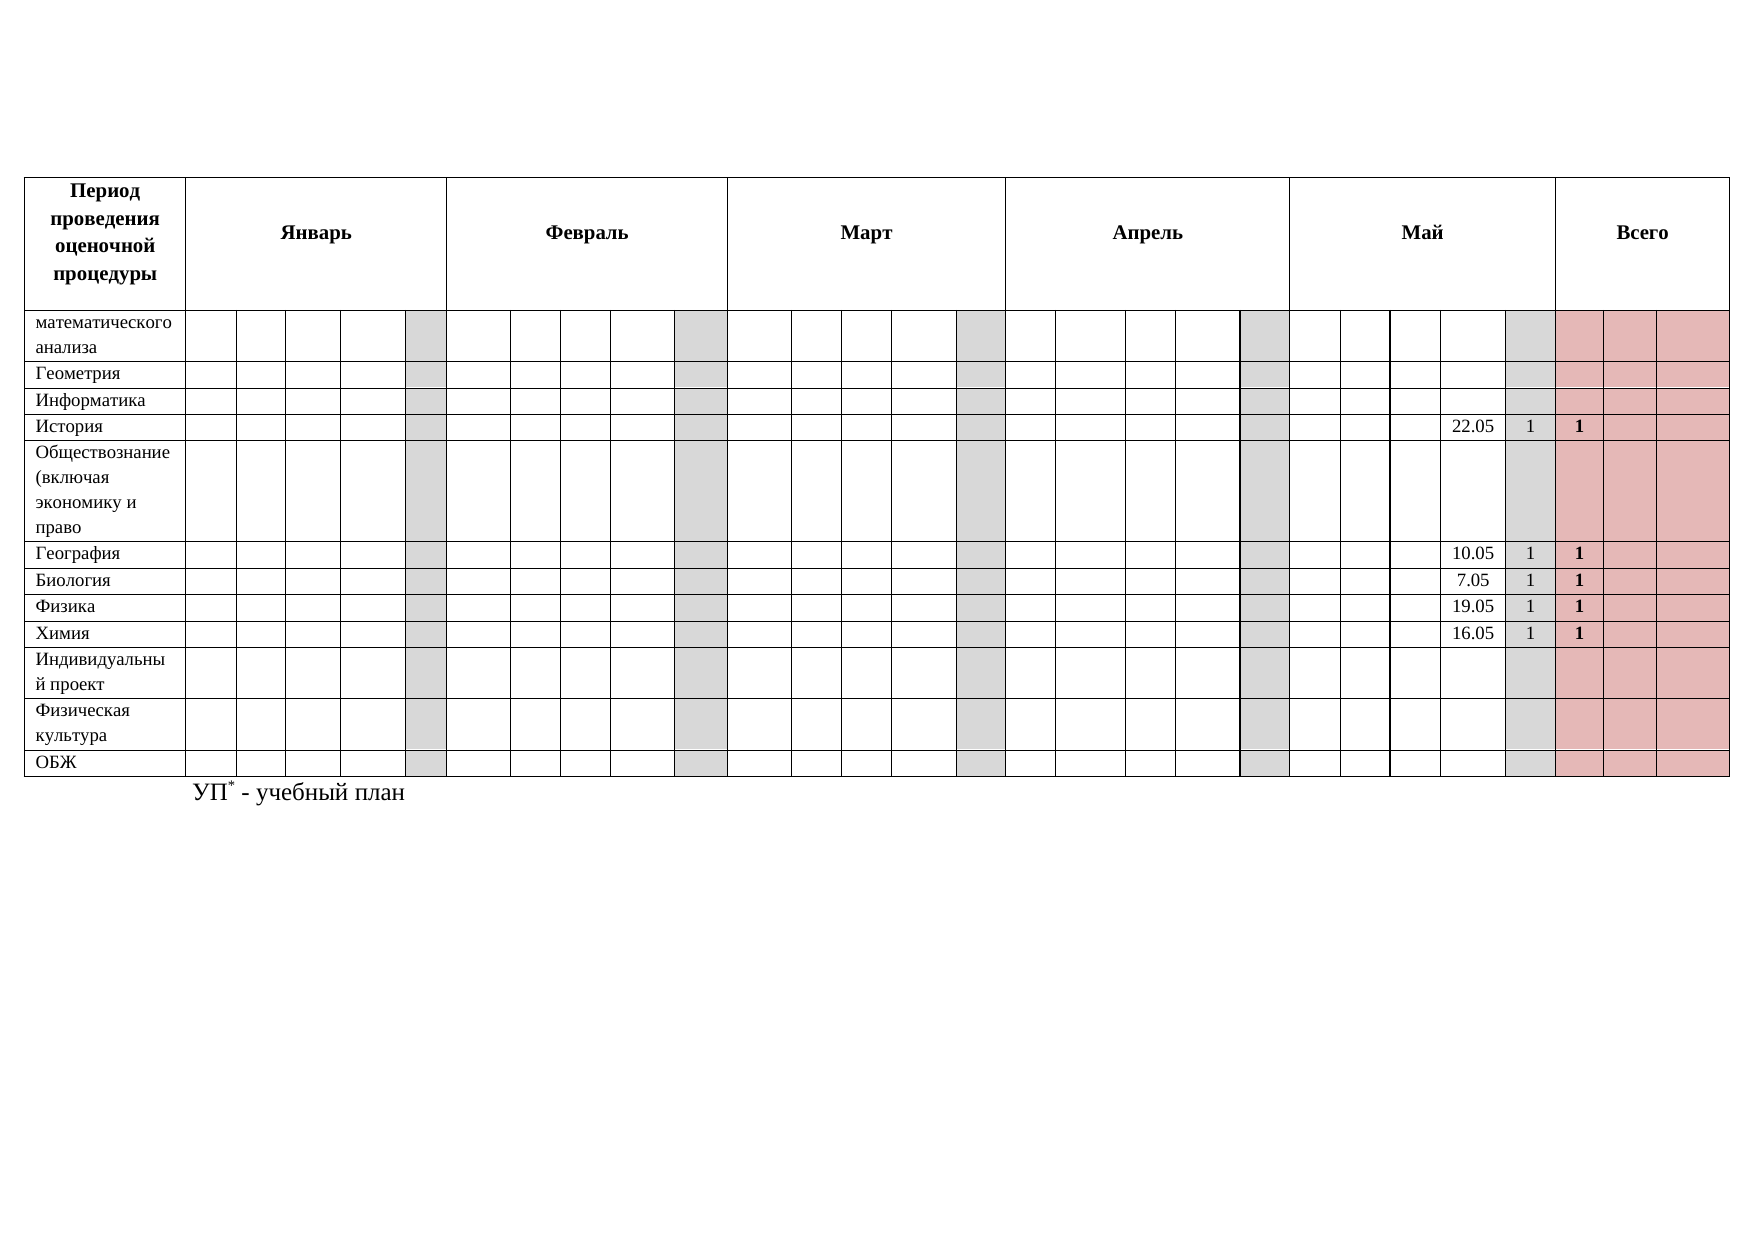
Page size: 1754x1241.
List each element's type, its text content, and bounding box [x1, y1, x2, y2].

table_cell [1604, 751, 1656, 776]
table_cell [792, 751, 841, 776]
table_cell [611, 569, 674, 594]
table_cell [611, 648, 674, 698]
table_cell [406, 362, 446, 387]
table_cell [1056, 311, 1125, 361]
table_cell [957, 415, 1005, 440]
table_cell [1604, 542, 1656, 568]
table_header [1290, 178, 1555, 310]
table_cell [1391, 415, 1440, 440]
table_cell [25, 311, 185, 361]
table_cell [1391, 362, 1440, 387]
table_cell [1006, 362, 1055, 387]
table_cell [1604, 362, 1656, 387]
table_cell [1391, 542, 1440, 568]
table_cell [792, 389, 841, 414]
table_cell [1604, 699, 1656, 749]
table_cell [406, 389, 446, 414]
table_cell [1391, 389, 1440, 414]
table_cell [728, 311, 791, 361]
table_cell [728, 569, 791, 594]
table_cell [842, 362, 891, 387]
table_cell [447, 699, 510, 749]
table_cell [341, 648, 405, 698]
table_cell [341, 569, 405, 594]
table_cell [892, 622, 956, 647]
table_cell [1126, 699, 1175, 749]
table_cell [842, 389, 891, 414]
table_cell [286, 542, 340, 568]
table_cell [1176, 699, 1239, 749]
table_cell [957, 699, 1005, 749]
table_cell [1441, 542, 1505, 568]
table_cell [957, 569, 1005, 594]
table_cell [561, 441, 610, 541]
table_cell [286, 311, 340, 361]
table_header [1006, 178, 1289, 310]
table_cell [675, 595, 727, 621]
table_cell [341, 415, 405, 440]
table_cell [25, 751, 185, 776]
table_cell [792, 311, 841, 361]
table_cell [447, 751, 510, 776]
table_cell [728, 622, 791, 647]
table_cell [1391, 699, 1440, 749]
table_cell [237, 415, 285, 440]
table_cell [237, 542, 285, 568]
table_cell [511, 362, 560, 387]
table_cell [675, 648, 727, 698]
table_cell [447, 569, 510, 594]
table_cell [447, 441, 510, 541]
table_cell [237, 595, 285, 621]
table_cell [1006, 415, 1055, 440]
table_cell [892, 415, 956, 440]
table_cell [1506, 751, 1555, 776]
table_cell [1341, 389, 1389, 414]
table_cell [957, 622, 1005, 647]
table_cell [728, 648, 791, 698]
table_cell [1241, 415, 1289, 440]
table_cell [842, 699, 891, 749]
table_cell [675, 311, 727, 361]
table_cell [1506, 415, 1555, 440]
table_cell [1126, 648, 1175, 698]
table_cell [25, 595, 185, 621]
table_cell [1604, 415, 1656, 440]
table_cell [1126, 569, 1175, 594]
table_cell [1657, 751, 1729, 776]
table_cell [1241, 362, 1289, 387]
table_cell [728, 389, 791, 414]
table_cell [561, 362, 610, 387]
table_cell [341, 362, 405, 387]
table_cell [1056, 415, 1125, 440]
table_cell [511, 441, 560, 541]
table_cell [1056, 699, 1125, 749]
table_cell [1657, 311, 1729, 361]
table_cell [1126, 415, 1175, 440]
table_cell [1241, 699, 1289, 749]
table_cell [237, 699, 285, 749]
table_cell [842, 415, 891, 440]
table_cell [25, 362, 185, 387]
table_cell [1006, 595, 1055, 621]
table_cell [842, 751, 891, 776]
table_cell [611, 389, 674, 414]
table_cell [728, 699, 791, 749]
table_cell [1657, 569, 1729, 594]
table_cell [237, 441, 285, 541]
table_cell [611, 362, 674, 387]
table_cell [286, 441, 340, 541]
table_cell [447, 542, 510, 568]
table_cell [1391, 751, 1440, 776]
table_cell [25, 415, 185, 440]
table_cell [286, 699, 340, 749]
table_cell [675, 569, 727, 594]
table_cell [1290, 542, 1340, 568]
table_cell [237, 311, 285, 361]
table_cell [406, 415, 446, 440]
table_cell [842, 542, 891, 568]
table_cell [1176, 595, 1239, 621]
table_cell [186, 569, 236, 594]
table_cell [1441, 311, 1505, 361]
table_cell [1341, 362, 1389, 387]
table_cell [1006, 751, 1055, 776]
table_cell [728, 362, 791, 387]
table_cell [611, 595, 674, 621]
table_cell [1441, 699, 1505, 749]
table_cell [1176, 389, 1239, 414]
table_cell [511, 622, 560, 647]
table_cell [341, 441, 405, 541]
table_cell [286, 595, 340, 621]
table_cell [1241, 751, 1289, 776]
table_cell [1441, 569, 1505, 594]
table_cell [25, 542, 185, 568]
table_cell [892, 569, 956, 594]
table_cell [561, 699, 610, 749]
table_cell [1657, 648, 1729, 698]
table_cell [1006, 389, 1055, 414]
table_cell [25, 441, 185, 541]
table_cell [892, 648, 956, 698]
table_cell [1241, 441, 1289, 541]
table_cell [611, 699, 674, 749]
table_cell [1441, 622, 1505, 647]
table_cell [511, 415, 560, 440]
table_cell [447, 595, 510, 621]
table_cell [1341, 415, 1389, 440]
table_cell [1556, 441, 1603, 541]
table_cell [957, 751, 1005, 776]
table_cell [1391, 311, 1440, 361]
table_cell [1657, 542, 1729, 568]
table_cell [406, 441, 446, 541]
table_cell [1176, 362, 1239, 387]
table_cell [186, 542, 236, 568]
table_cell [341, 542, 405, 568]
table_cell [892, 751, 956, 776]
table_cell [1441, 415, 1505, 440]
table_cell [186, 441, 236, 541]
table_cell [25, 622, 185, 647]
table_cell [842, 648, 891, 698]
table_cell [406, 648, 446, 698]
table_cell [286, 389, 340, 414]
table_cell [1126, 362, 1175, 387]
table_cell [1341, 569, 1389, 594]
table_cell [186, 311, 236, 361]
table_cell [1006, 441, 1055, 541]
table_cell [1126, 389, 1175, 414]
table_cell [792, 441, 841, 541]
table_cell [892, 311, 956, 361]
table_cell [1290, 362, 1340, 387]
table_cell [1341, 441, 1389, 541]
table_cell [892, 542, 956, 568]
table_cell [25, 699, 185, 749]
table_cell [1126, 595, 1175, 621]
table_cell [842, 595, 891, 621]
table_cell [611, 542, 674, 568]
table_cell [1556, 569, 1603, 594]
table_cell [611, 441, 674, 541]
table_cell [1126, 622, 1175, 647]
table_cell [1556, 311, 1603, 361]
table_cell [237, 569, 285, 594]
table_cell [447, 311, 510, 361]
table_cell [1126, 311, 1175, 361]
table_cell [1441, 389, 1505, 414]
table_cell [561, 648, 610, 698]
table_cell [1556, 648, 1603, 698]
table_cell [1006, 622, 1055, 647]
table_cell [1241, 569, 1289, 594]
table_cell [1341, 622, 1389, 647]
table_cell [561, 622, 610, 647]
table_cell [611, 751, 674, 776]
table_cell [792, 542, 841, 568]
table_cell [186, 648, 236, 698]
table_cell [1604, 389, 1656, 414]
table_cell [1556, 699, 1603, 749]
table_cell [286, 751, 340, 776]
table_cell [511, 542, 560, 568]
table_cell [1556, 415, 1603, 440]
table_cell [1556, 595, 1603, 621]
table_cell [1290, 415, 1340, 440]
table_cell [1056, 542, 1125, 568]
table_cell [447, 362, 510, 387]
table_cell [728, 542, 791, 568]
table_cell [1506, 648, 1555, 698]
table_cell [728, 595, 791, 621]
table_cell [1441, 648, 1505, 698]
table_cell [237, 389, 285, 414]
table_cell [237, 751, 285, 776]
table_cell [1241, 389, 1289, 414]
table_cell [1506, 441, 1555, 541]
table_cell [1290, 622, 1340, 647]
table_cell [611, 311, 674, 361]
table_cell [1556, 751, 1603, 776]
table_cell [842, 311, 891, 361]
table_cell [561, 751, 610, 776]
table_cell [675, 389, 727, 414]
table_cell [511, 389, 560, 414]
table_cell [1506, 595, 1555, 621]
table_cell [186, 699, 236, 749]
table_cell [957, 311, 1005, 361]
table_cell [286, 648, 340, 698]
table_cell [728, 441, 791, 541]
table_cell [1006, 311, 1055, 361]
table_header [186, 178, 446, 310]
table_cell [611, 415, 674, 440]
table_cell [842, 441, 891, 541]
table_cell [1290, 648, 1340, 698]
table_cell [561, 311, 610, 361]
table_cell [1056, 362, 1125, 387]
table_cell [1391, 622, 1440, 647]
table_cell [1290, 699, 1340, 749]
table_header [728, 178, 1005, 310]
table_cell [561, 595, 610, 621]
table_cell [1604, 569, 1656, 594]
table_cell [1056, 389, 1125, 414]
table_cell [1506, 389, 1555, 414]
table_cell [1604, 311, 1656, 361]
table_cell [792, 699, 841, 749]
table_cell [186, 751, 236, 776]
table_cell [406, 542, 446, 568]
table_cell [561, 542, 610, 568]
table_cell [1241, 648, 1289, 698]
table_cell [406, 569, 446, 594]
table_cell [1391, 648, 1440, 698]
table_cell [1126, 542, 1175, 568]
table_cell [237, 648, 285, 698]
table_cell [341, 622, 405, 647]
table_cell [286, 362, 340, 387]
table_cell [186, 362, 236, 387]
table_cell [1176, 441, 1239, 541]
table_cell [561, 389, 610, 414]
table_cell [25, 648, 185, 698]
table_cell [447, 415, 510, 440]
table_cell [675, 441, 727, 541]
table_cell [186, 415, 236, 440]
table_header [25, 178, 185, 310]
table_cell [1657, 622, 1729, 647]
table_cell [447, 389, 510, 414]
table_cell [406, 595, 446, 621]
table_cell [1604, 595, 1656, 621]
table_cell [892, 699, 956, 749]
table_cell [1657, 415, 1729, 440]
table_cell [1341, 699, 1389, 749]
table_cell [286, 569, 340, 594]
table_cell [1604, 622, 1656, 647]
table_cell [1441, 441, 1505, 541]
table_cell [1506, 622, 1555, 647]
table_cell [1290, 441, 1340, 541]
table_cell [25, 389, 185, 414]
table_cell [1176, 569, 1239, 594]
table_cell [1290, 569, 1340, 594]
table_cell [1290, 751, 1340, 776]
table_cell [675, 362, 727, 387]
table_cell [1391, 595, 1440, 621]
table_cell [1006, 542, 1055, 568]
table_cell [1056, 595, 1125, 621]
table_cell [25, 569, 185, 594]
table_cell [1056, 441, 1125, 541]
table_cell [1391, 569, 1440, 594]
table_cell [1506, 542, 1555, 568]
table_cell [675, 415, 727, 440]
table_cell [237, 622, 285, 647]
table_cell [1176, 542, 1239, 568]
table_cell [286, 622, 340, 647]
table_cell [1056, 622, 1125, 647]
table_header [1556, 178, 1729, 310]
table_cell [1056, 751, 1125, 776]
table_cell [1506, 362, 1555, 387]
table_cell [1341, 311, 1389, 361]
text УП* - учебный план [118, 777, 1636, 806]
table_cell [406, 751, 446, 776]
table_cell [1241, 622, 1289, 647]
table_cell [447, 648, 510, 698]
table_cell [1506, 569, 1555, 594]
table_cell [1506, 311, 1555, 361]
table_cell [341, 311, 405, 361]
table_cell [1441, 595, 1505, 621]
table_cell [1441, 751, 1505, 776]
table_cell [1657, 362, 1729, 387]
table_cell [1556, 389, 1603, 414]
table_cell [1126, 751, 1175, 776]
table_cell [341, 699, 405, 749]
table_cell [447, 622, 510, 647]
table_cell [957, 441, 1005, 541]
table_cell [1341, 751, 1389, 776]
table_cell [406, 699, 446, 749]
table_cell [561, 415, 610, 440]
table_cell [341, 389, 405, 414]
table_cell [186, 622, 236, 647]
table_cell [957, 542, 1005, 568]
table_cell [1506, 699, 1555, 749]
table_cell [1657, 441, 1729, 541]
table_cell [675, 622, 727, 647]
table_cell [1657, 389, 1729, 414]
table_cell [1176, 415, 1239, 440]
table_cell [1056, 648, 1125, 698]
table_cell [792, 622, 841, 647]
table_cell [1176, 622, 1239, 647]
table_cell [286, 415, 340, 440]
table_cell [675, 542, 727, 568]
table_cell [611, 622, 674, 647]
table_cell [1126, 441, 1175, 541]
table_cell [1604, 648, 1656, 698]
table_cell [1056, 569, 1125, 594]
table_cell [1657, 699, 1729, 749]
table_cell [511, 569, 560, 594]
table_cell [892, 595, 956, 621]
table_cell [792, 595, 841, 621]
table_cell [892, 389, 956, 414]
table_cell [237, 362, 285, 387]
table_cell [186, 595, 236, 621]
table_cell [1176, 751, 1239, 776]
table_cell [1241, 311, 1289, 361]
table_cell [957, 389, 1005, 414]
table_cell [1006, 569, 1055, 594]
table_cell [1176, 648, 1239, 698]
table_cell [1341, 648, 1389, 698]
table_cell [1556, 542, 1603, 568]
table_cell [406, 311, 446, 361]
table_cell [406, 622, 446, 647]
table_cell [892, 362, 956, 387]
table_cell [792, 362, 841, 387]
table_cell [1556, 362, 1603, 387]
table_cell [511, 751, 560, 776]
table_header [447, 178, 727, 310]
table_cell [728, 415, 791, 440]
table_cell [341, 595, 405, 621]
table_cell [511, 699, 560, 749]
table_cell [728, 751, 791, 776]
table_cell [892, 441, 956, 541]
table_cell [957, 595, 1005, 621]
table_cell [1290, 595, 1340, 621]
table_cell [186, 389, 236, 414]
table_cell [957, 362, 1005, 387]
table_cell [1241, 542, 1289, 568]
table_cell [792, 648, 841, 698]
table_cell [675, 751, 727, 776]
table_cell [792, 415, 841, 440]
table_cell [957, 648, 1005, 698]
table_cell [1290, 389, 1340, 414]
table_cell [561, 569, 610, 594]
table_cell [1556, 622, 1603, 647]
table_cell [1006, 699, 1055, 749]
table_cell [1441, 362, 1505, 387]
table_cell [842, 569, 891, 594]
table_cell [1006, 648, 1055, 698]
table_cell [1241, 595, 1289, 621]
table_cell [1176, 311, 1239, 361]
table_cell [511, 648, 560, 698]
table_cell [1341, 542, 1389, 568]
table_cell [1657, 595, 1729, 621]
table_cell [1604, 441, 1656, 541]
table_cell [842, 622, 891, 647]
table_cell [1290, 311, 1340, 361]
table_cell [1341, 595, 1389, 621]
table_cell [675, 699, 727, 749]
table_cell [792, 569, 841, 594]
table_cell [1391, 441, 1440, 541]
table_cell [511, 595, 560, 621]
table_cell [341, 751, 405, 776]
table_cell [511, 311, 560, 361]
